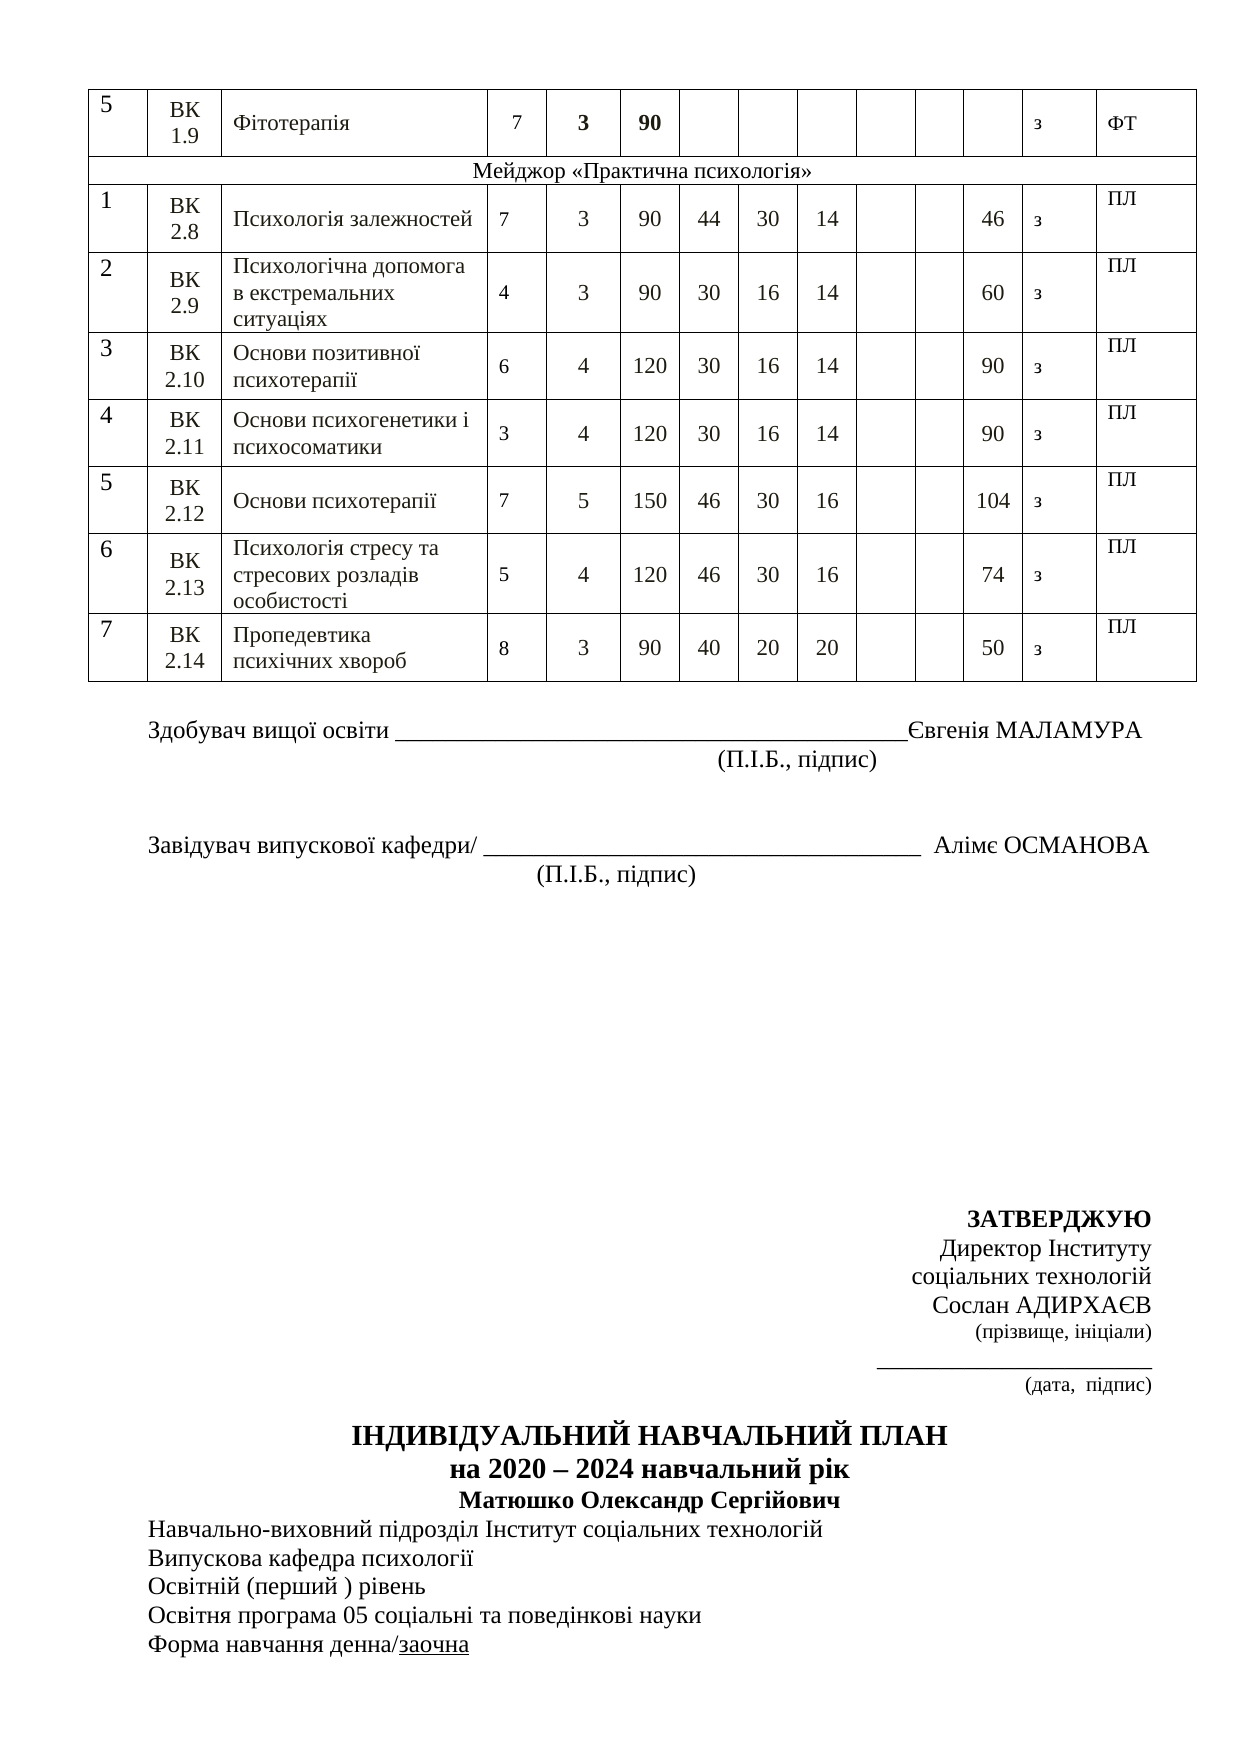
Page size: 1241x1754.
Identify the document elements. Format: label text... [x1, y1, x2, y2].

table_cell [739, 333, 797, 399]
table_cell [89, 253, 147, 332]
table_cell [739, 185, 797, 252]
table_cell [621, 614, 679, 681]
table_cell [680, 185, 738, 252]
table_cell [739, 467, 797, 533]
text Завідувач випускової кафедри/ ___________________________________ Алімє ОСМАНОВА [148, 830, 1152, 859]
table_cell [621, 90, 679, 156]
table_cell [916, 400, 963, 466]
text ІНДИВІДУАЛЬНИЙ НАВЧАЛЬНИЙ ПЛАН [148, 1418, 1152, 1452]
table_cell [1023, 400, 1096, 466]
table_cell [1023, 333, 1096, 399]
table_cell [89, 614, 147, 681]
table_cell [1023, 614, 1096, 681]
text Матюшко Олександр Сергійович [148, 1485, 1152, 1514]
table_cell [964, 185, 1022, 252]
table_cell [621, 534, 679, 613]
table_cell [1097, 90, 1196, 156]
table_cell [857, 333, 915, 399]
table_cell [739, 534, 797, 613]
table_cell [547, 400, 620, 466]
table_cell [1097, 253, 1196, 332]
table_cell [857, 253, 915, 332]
text (П.І.Б., підпис) [148, 859, 1152, 888]
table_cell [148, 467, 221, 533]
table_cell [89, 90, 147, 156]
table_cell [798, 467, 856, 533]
text (П.І.Б., підпис) [369, 744, 1152, 773]
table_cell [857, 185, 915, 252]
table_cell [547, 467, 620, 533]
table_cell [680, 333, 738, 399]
text Освітня програма 05 соціальні та поведінкові науки [148, 1600, 1152, 1629]
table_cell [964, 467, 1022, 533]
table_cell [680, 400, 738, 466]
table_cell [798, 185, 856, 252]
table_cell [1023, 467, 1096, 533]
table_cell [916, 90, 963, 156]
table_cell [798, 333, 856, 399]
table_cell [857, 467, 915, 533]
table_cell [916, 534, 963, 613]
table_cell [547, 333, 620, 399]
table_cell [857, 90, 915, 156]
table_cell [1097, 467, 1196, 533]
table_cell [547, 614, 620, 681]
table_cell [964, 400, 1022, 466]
text Випускова кафедра психології [148, 1543, 1152, 1571]
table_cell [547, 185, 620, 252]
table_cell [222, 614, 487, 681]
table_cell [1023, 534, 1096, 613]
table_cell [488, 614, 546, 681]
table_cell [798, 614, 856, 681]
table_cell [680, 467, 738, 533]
text Сослан АДИРХАЄВ [148, 1290, 1152, 1319]
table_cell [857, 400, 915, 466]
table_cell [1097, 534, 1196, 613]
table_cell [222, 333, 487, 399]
text Освітній (перший ) рівень [148, 1571, 1152, 1600]
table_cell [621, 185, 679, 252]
text соціальних технологій [148, 1261, 1152, 1290]
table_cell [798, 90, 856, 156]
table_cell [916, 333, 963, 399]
text ЗАТВЕРДЖУЮ [148, 1204, 1152, 1233]
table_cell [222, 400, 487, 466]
text Форма навчання денна/заочна [148, 1629, 1152, 1658]
text Навчально-виховний підрозділ Інститут соціальних технологій [148, 1514, 1152, 1543]
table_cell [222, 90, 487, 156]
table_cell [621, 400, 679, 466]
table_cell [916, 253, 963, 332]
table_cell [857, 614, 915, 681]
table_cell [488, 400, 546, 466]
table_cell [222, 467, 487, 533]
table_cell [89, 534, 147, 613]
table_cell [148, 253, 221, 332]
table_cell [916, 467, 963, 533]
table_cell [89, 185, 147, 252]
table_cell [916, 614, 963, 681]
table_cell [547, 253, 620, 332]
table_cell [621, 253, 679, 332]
text Директор Інституту [148, 1233, 1152, 1261]
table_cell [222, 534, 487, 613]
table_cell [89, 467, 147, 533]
text Здобувач вищої освіти _________________________________________Євгенія МАЛАМУРА [148, 715, 1152, 744]
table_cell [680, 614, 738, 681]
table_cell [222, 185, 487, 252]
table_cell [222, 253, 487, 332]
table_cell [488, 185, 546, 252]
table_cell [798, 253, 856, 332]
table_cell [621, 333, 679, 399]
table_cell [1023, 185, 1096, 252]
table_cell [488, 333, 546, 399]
text (дата, підпис) [148, 1372, 1152, 1396]
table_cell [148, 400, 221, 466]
text на 2020 – 2024 навчальний рік [148, 1452, 1152, 1485]
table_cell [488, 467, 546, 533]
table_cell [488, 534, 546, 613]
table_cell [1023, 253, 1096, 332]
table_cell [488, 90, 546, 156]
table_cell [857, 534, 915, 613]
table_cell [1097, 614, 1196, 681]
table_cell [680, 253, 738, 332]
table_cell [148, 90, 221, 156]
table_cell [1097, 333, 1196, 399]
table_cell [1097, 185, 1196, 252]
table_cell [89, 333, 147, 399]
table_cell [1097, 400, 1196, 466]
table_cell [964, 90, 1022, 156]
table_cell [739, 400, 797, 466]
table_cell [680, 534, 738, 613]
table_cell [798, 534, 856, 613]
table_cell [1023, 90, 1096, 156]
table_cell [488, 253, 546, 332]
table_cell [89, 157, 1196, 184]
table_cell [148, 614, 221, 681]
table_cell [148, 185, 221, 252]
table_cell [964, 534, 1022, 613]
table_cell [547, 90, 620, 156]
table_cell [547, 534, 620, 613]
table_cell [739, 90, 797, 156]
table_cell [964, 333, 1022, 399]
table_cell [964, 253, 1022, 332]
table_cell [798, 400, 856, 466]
text ______________________ [148, 1343, 1152, 1372]
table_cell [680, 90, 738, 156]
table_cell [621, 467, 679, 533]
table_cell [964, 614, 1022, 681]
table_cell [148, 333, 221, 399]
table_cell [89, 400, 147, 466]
text (прізвище, ініціали) [148, 1319, 1152, 1343]
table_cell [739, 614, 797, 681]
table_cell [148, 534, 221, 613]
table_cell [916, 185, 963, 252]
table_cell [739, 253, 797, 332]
